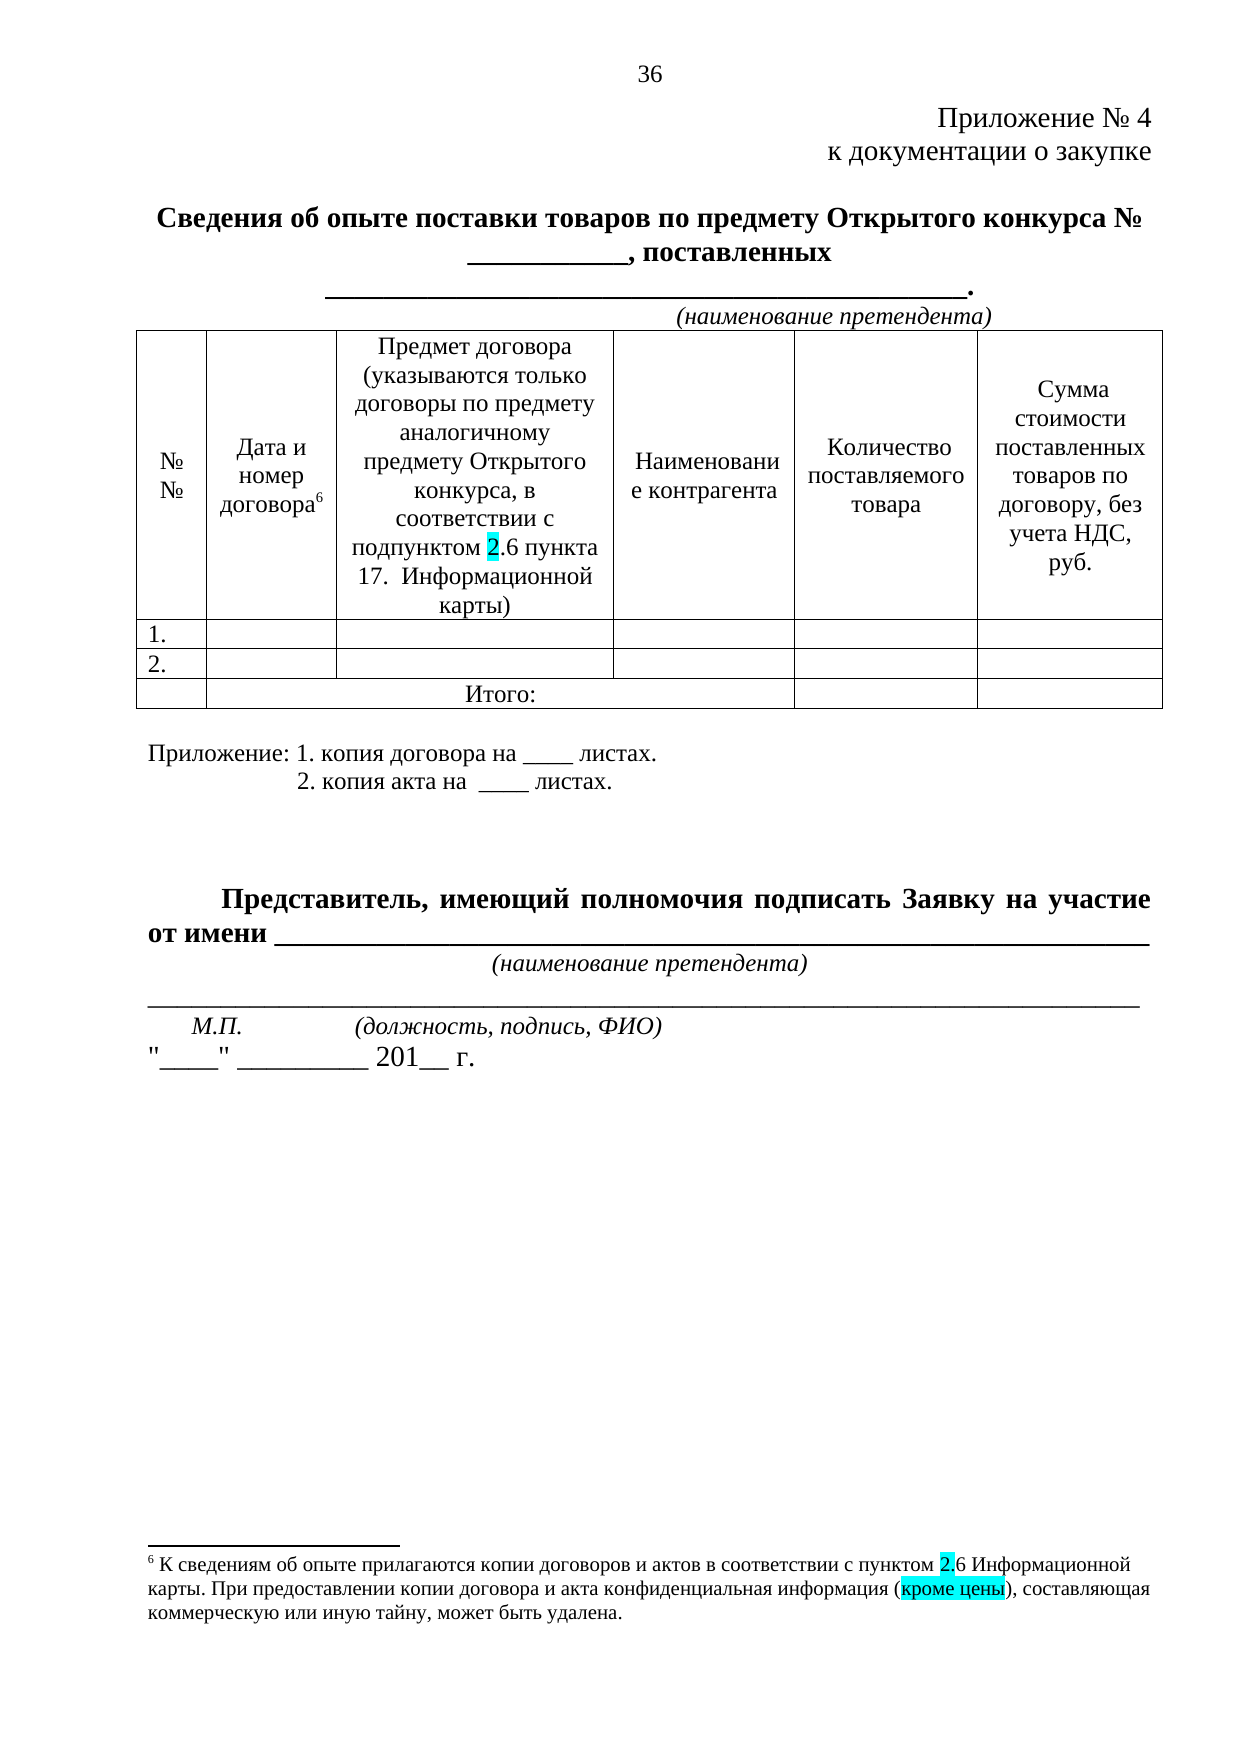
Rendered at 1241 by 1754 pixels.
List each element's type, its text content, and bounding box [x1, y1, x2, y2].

subtitle к документации о закупке [148, 133, 1152, 167]
table_header №№ [137, 331, 206, 618]
table_header Дата и номер договора [207, 331, 336, 618]
table_cell 2. [137, 649, 206, 678]
text Сведения об опыте поставки товаров по предмету Открытого конкурса № ___________, поставленных ____________________________________________. [148, 201, 1152, 301]
table_cell [978, 679, 1162, 708]
table_cell [137, 679, 206, 708]
table_cell [614, 649, 794, 678]
table_cell [614, 620, 794, 648]
text "____" _________ 201__ г. [148, 1039, 1152, 1073]
table_header Сумма стоимости поставленных товаров по договору, без учета НДС, руб. [978, 331, 1162, 618]
table_cell [337, 620, 613, 648]
text Приложение: 1. копия договора на ____ листах. [148, 738, 1152, 766]
table_cell 1. [137, 620, 206, 648]
table_cell Итого: [207, 679, 794, 708]
table_cell [337, 649, 613, 678]
text (наименование претендента) [148, 948, 1152, 977]
table_header Количество поставляемого товара [795, 331, 977, 618]
text М.П. (должность, подпись, ФИО) [148, 1011, 1152, 1039]
table_cell [978, 649, 1162, 678]
text 2. копия акта на ____ листах. [148, 766, 1152, 795]
text (наименование претендента) [148, 301, 1152, 330]
table_cell [207, 620, 336, 648]
table_cell [207, 649, 336, 678]
subtitle Приложение № 4 [148, 100, 1152, 133]
text ____________________________________________________________________ [148, 977, 1152, 1011]
table_header Предмет договора (указываются только договоры по предмету аналогичному предмету Открытого конкурса, в соответствии с подпунктом 2.6 пункта 17. Информационной карты) [337, 331, 613, 618]
table_header Наименование контрагента [614, 331, 794, 618]
text Представитель, имеющий полномочия подписать Заявку на участие от имени ____________________________________________________________ [148, 881, 1152, 948]
table_cell [978, 620, 1162, 648]
table_cell [795, 679, 977, 708]
table_cell [795, 620, 977, 648]
table_cell [795, 649, 977, 678]
